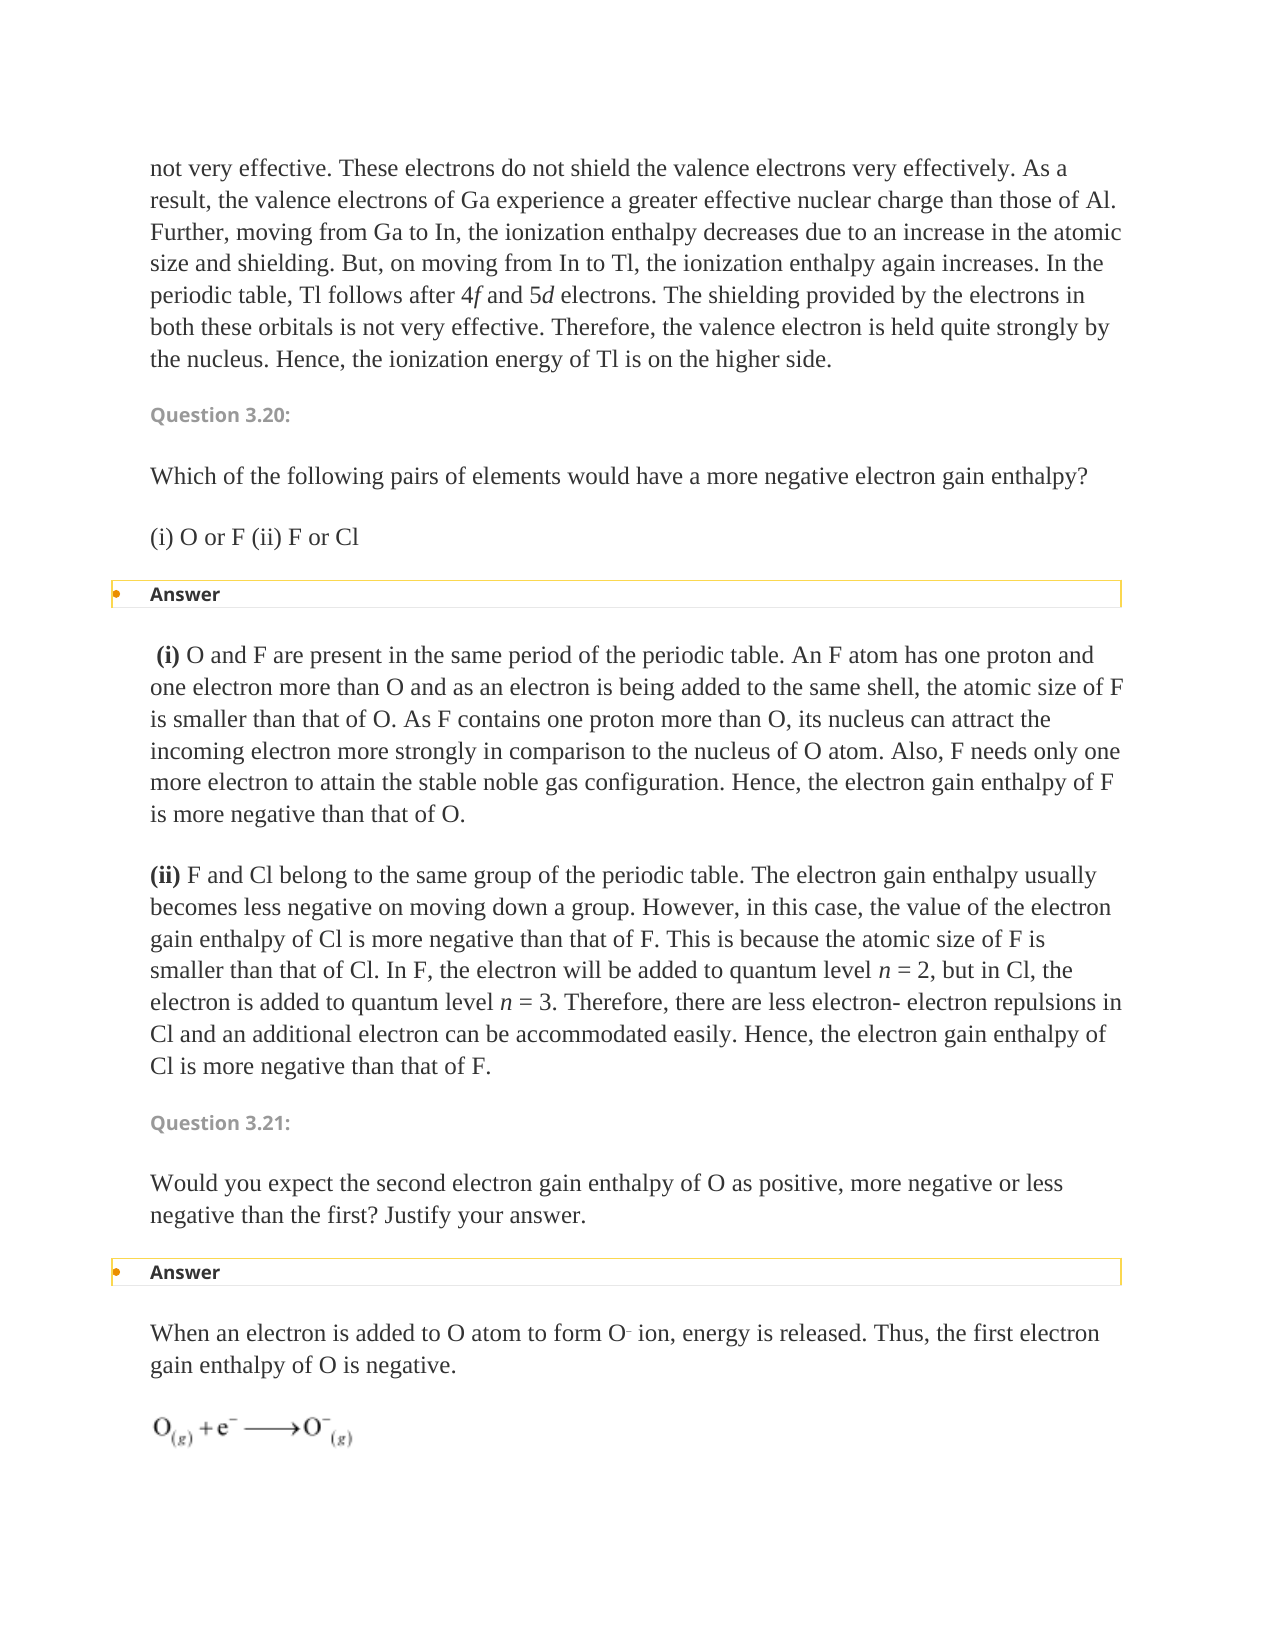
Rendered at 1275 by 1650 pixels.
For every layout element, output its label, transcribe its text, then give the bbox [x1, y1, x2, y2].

text Which of the following pairs of elements would have a more negative electron gain enthalpy? [150, 458, 1125, 489]
text Would you expect the second electron gain enthalpy of O as positive, more negative or less negative than the first? Justify your answer. [150, 1165, 1125, 1228]
list Answer [113, 581, 1120, 607]
picture [150, 1408, 357, 1452]
text (i) O or F (ii) F or Cl [150, 519, 1125, 550]
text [150, 150, 1125, 372]
text (i) O and F are present in the same period of the periodic table. An F atom has one proton and one electron more than O and as an electron is being added to the same shell, the atomic size of F is smaller than that of O. As F contains one proton more than O, its nucleus can attract the incoming electron more strongly in comparison to the nucleus of O atom. Also, F needs only one more electron to attain the stable noble gas configuration. Hence, the electron gain enthalpy of F is more negative than that of O. [150, 637, 1125, 828]
list Answer [113, 1259, 1120, 1285]
text Question 3.20: [150, 402, 1125, 428]
text Question 3.21: [150, 1109, 1125, 1136]
text (ii) F and Cl belong to the same group of the periodic table. The electron gain enthalpy usually becomes less negative on moving down a group. However, in this case, the value of the electron gain enthalpy of Cl is more negative than that of F. This is because the atomic size of F is smaller than that of Cl. In F, the electron will be added to quantum level n = 2, but in Cl, the electron is added to quantum level n = 3. Therefore, there are less electron- electron repulsions in Cl and an additional electron can be accommodated easily. Hence, the electron gain enthalpy of Cl is more negative than that of F. [150, 857, 1125, 1079]
text When an electron is added to O atom to form O– ion, energy is released. Thus, the first electron gain enthalpy of O is negative. [150, 1315, 1125, 1379]
